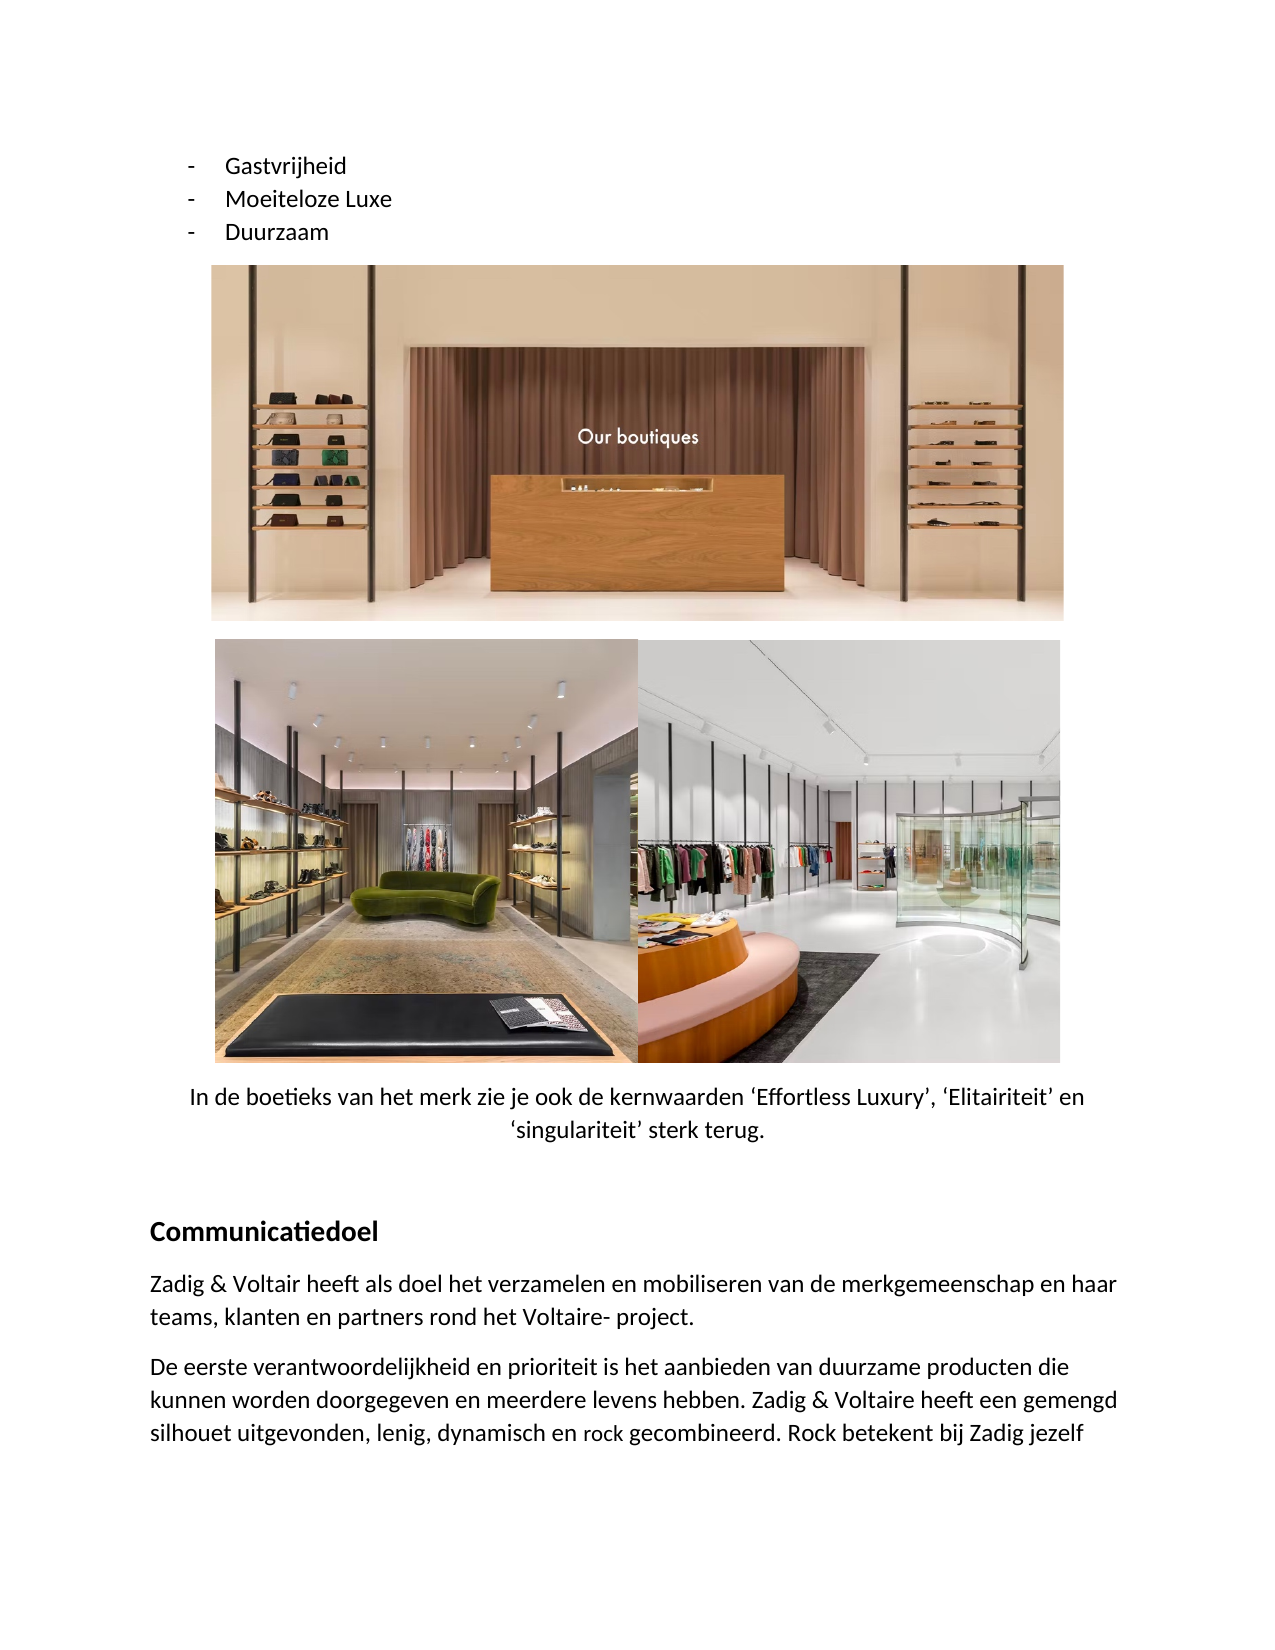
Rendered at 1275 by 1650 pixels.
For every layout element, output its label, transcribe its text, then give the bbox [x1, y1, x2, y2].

text Zadig & Voltair heeft als doel het verzamelen en mobiliseren van de merkgemeenschap en haar teams, klanten en partners rond het Voltaire- project. [150, 1268, 1125, 1332]
list Gastvrijheid [187, 150, 1125, 181]
picture [211, 265, 1064, 621]
list Duurzaam [187, 216, 1125, 246]
text In de boetieks van het merk zie je ook de kernwaarden ‘Effortless Luxury’, ‘Elitairiteit’ en ‘singulariteit’ sterk terug. [150, 1081, 1125, 1145]
picture [215, 639, 1060, 1063]
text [150, 1351, 1125, 1447]
text Communicatiedoel [150, 1213, 1125, 1249]
list Moeiteloze Luxe [187, 183, 1125, 213]
